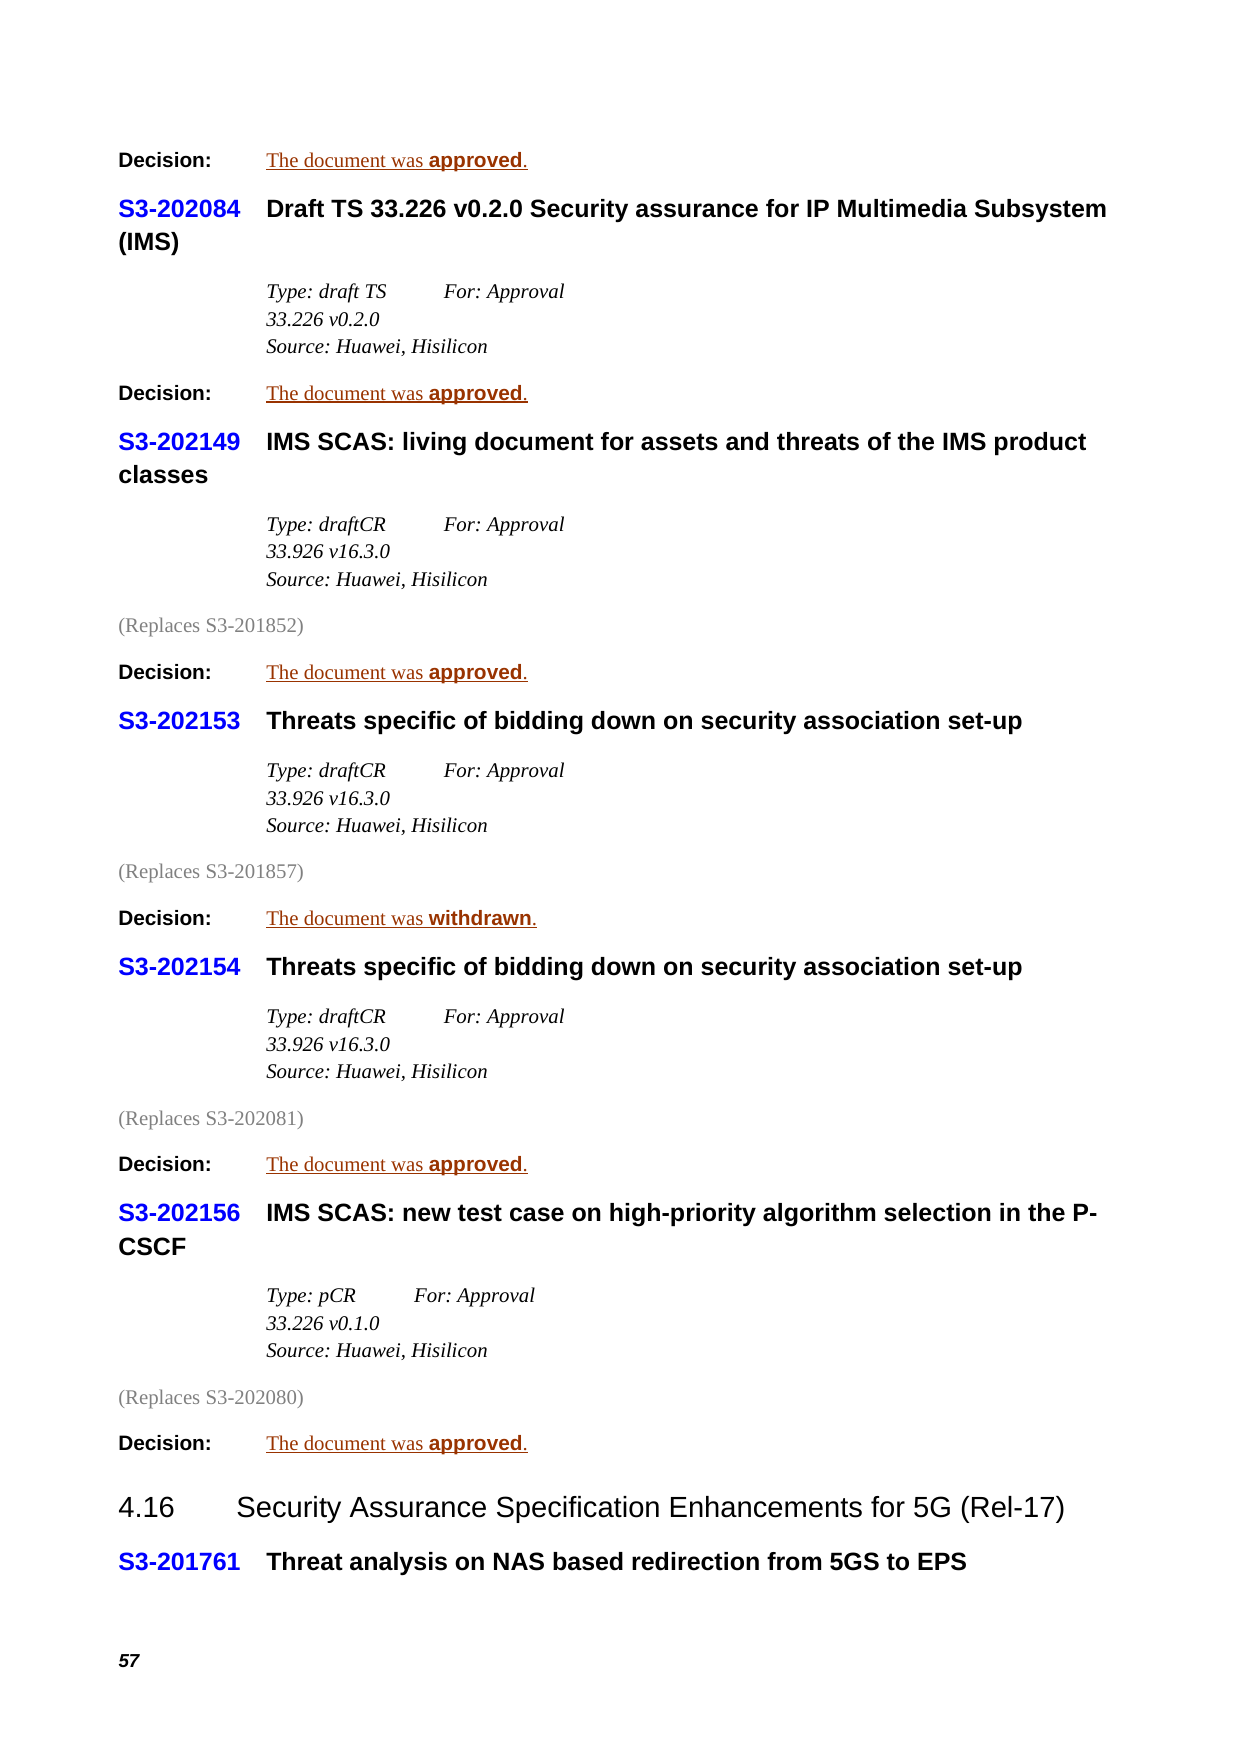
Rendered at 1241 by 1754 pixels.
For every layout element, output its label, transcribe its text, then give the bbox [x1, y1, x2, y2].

text (Replaces S3-201857) [118, 859, 1122, 883]
text S3-201761 Threat analysis on NAS based redirection from 5GS to EPS [118, 1547, 1122, 1576]
text (Replaces S3-202081) [118, 1106, 1122, 1130]
text Decision: The document was approved. [118, 381, 1122, 405]
text Decision: The document was withdrawn. [118, 906, 1122, 930]
text S3-202153 Threats specific of bidding down on security association set-up [118, 706, 1122, 735]
text Decision: The document was approved. [118, 148, 1122, 172]
text (Replaces S3-202080) [118, 1385, 1122, 1409]
text Type: pCR For: Approval 33.226 v0.1.0 Source: Huawei, Hisilicon [118, 1283, 1122, 1362]
text Type: draftCR For: Approval 33.926 v16.3.0 Source: Huawei, Hisilicon [118, 512, 1122, 591]
text Type: draftCR For: Approval 33.926 v16.3.0 Source: Huawei, Hisilicon [118, 758, 1122, 837]
text (Replaces S3-201852) [118, 613, 1122, 637]
text Decision: The document was approved. [118, 1152, 1122, 1176]
text Type: draftCR For: Approval 33.926 v16.3.0 Source: Huawei, Hisilicon [118, 1004, 1122, 1083]
text S3-202154 Threats specific of bidding down on security association set-up [118, 952, 1122, 981]
text S3-202156 IMS SCAS: new test case on high-priority algorithm selection in the P-CSCF [118, 1198, 1122, 1260]
text S3-202084 Draft TS 33.226 v0.2.0 Security assurance for IP Multimedia Subsystem (IMS) [118, 194, 1122, 256]
text Decision: The document was approved. [118, 660, 1122, 684]
subtitle 4.16 Security Assurance Specification Enhancements for 5G (Rel-17) [118, 1490, 1122, 1524]
text Decision: The document was approved. [118, 1431, 1122, 1455]
text Type: draft TS For: Approval 33.226 v0.2.0 Source: Huawei, Hisilicon [118, 279, 1122, 358]
text S3-202149 IMS SCAS: living document for assets and threats of the IMS product classes [118, 427, 1122, 489]
